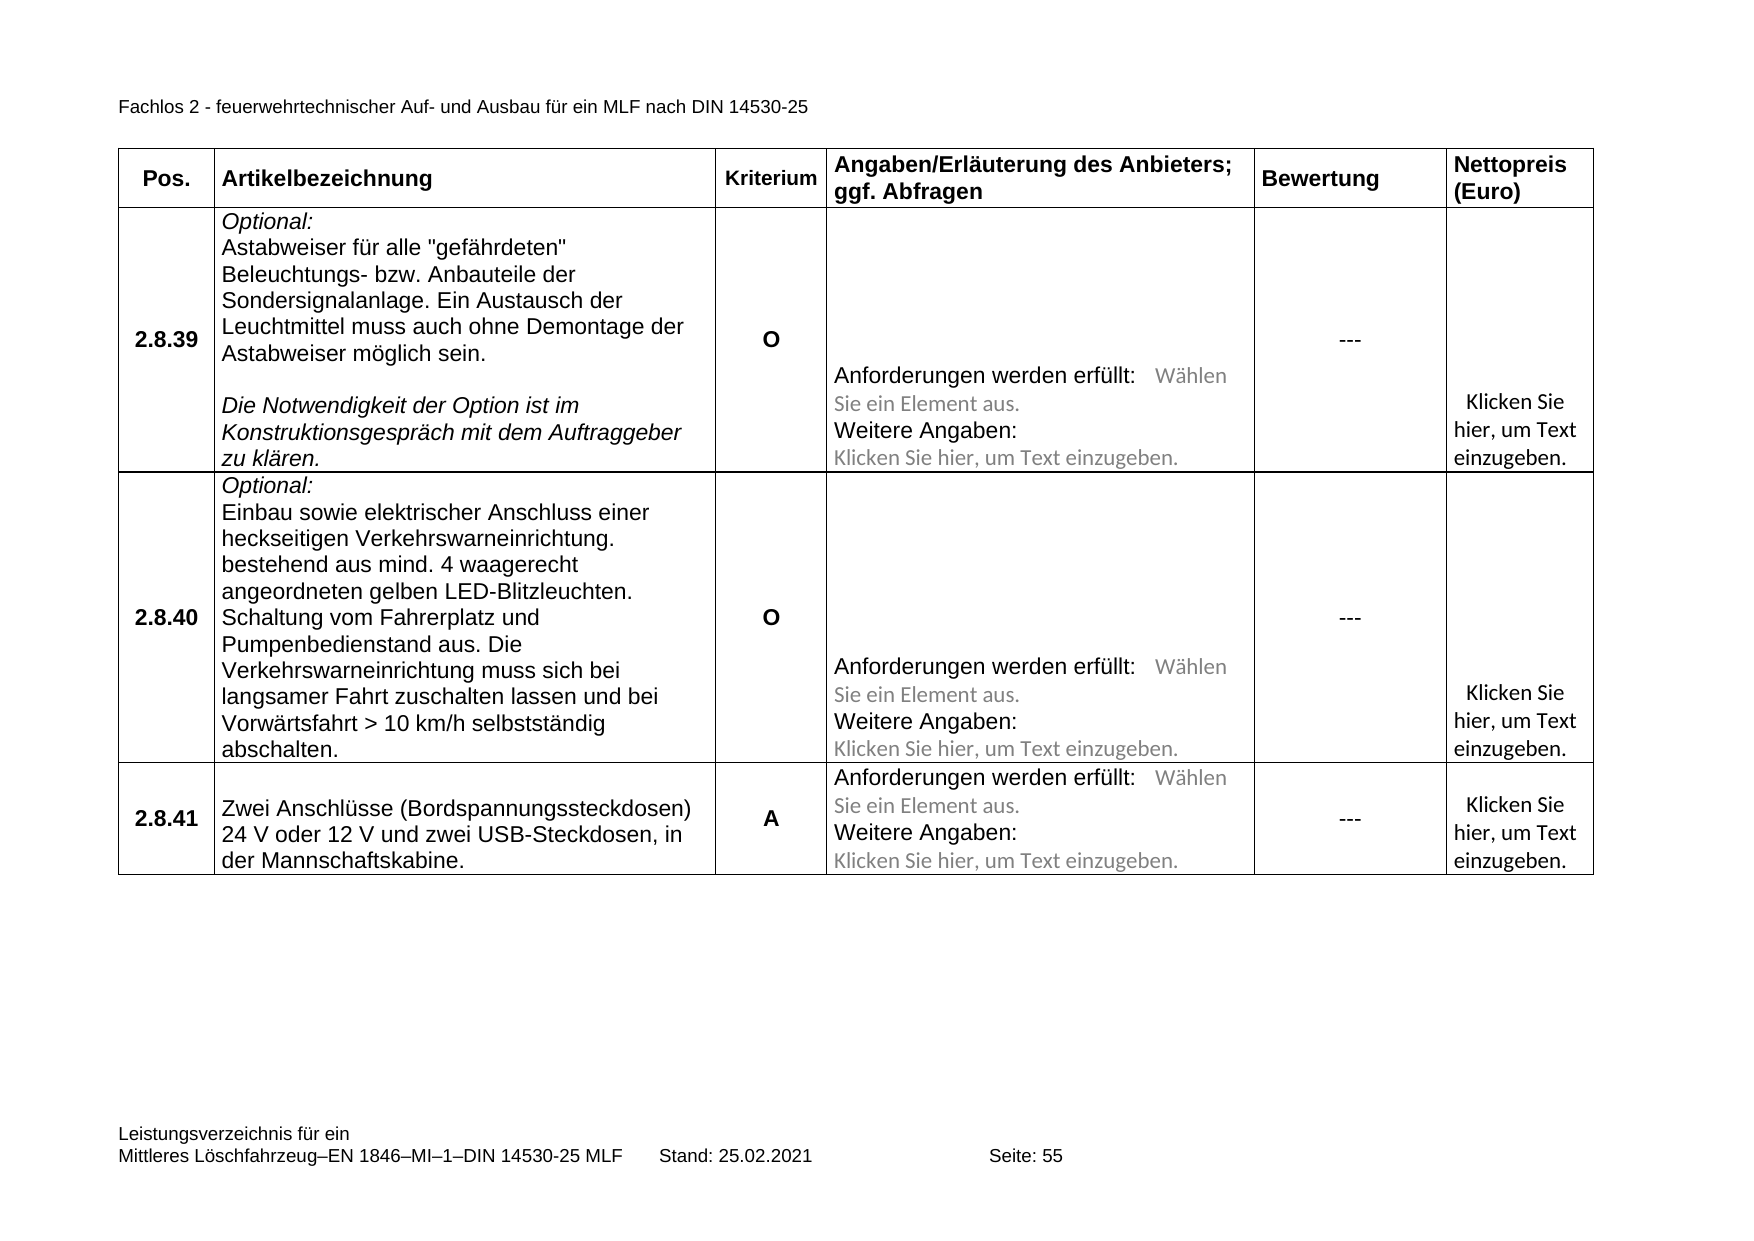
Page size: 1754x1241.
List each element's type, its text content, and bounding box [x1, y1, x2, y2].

table_cell [1447, 763, 1593, 874]
table_cell --- [1255, 763, 1446, 874]
table_cell [1447, 208, 1593, 471]
table_cell --- [1255, 473, 1446, 762]
table_cell Zwei Anschlüsse (Bordspannungssteckdosen) 24 V oder 12 V und zwei USB-Steckdosen, in der Mannschaftskabine. [215, 763, 715, 874]
table_cell Anforderungen werden erfüllt: Weitere Angaben: [827, 763, 1254, 874]
table_cell --- [1255, 208, 1446, 471]
table_cell [1447, 473, 1593, 762]
table_header Angaben/Erläuterung des Anbieters; ggf. Abfragen [827, 149, 1254, 207]
table_header Kriterium [716, 149, 826, 207]
table_header Bewertung [1255, 149, 1446, 207]
table_cell Optional: Astabweiser für alle "gefährdeten" Beleuchtungs- bzw. Anbauteile der Sondersignalanlage. Ein Austausch der Leuchtmittel muss auch ohne Demontage der Astabweiser möglich sein. Die Notwendigkeit der Option ist im Konstruktionsgespräch mit dem Auftraggeber zu klären. [215, 208, 715, 471]
table_header Nettopreis (Euro) [1447, 149, 1593, 207]
table_cell A [716, 763, 826, 874]
table_cell O [716, 473, 826, 762]
table_header Artikelbezeichnung [215, 149, 715, 207]
table_cell Optional: Einbau sowie elektrischer Anschluss einer heckseitigen Verkehrswarneinrichtung. bestehend aus mind. 4 waagerecht angeordneten gelben LED-Blitzleuchten. Schaltung vom Fahrerplatz und Pumpenbedienstand aus. Die Verkehrswarneinrichtung muss sich bei langsamer Fahrt zuschalten lassen und bei Vorwärtsfahrt > 10 km/h selbstständig abschalten. [215, 473, 715, 762]
table_cell 2.8.40 [119, 473, 214, 762]
table_cell 2.8.39 [119, 208, 214, 471]
table_cell 2.8.41 [119, 763, 214, 874]
table_cell O [716, 208, 826, 471]
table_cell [827, 208, 1254, 471]
table_header Pos. [119, 149, 214, 207]
table_cell Anforderungen werden erfüllt: Weitere Angaben: [827, 473, 1254, 762]
